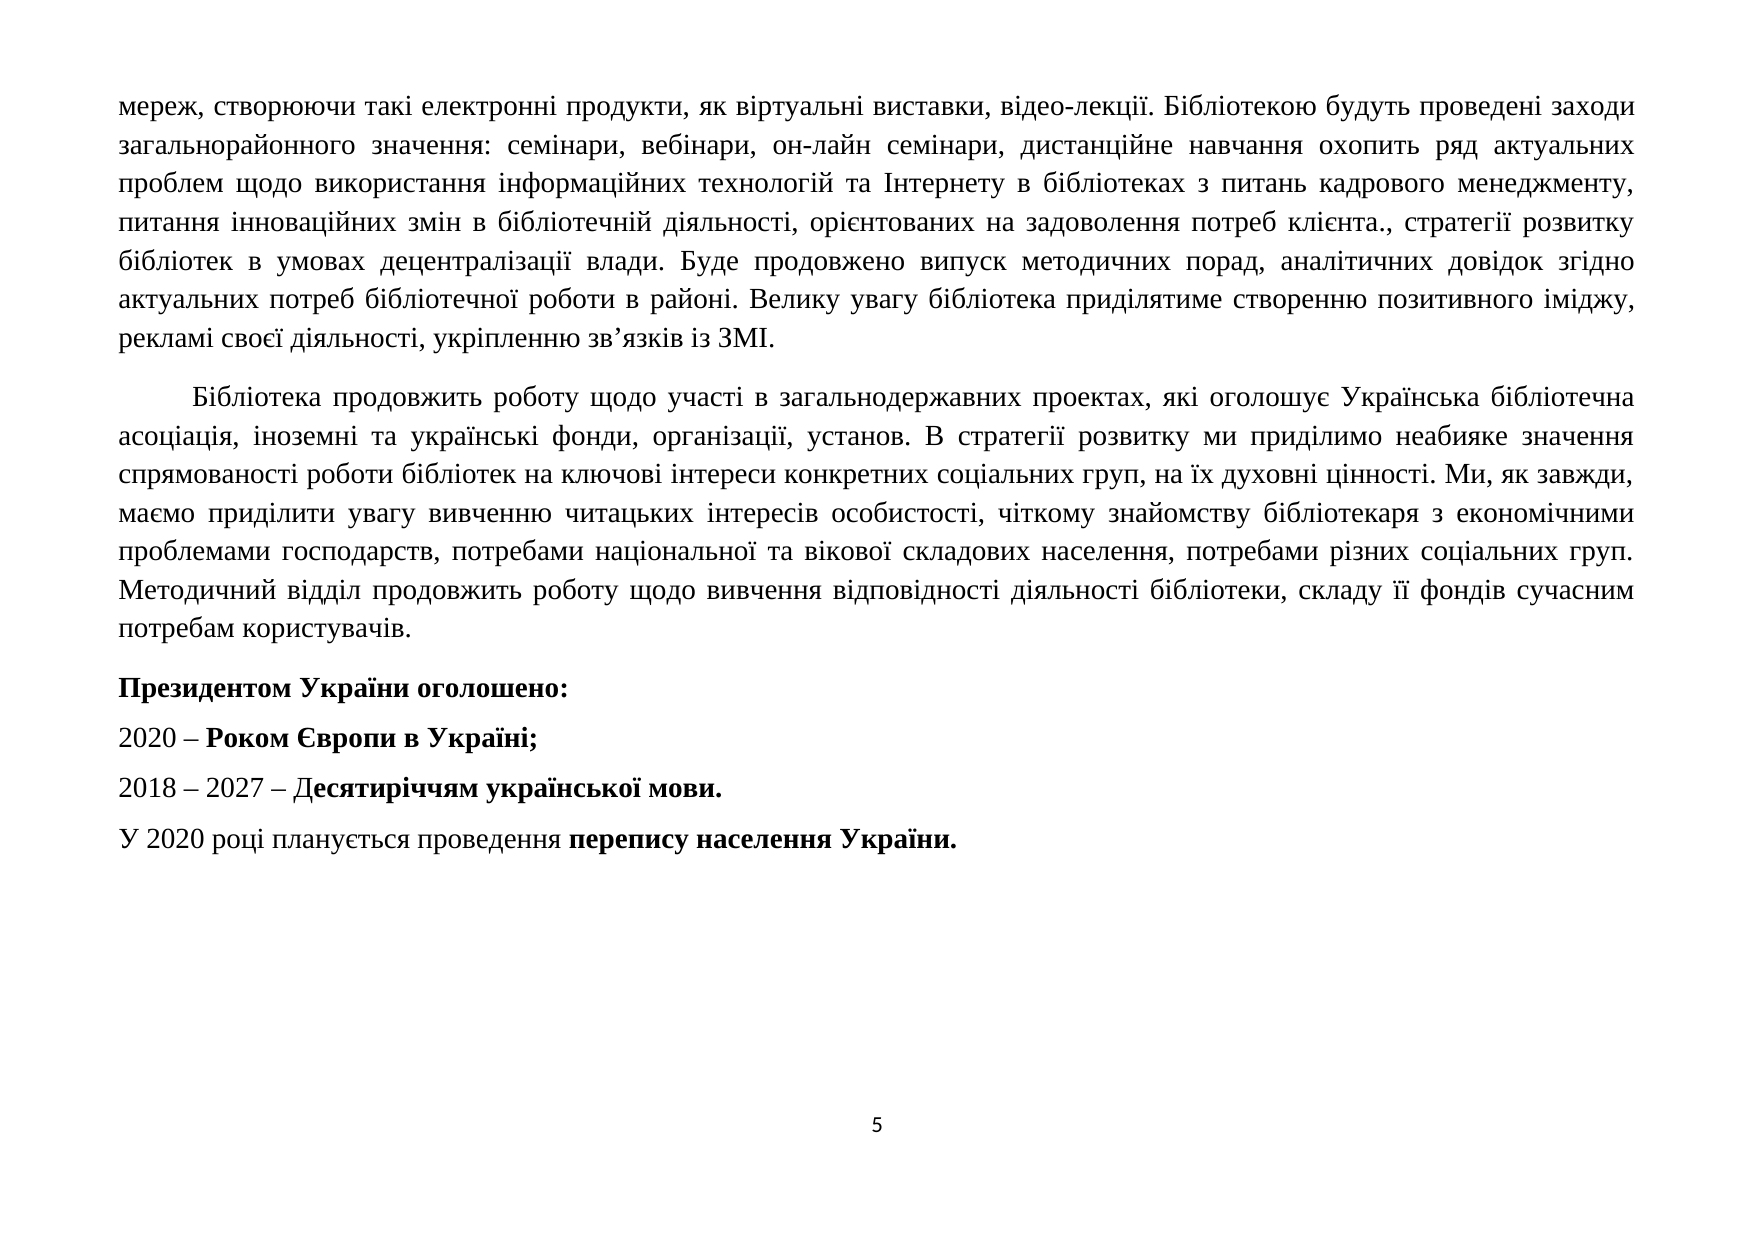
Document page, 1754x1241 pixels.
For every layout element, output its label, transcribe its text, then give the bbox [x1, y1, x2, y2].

text 2018 – 2027 – Десятиріччям української мови. [118, 770, 1636, 804]
text У 2020 році планується проведення перепису населення України. [118, 821, 1636, 854]
text Президентом України оголошено: [118, 670, 1636, 703]
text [118, 88, 1636, 353]
text Бібліотека продовжить роботу щодо участі в загальнодержавних проектах, які оголошує Українська бібліотечна асоціація, іноземні та українські фонди, організації, установ. В стратегії розвитку ми приділимо неабияке значення спрямованості роботи бібліотек на ключові інтереси конкретних соціальних груп, на їх духовні цінності. Ми, як завжди, маємо приділити увагу вивченню читацьких інтересів особистості, чіткому знайомству бібліотекаря з економічними проблемами господарств, потребами національної та вікової складових населення, потребами різних соціальних груп. Методичний відділ продовжить роботу щодо вивчення відповідності діяльності бібліотеки, складу її фондів сучасним потребам користувачів. [118, 379, 1636, 644]
text 2020 – Роком Європи в Україні; [118, 720, 1636, 754]
